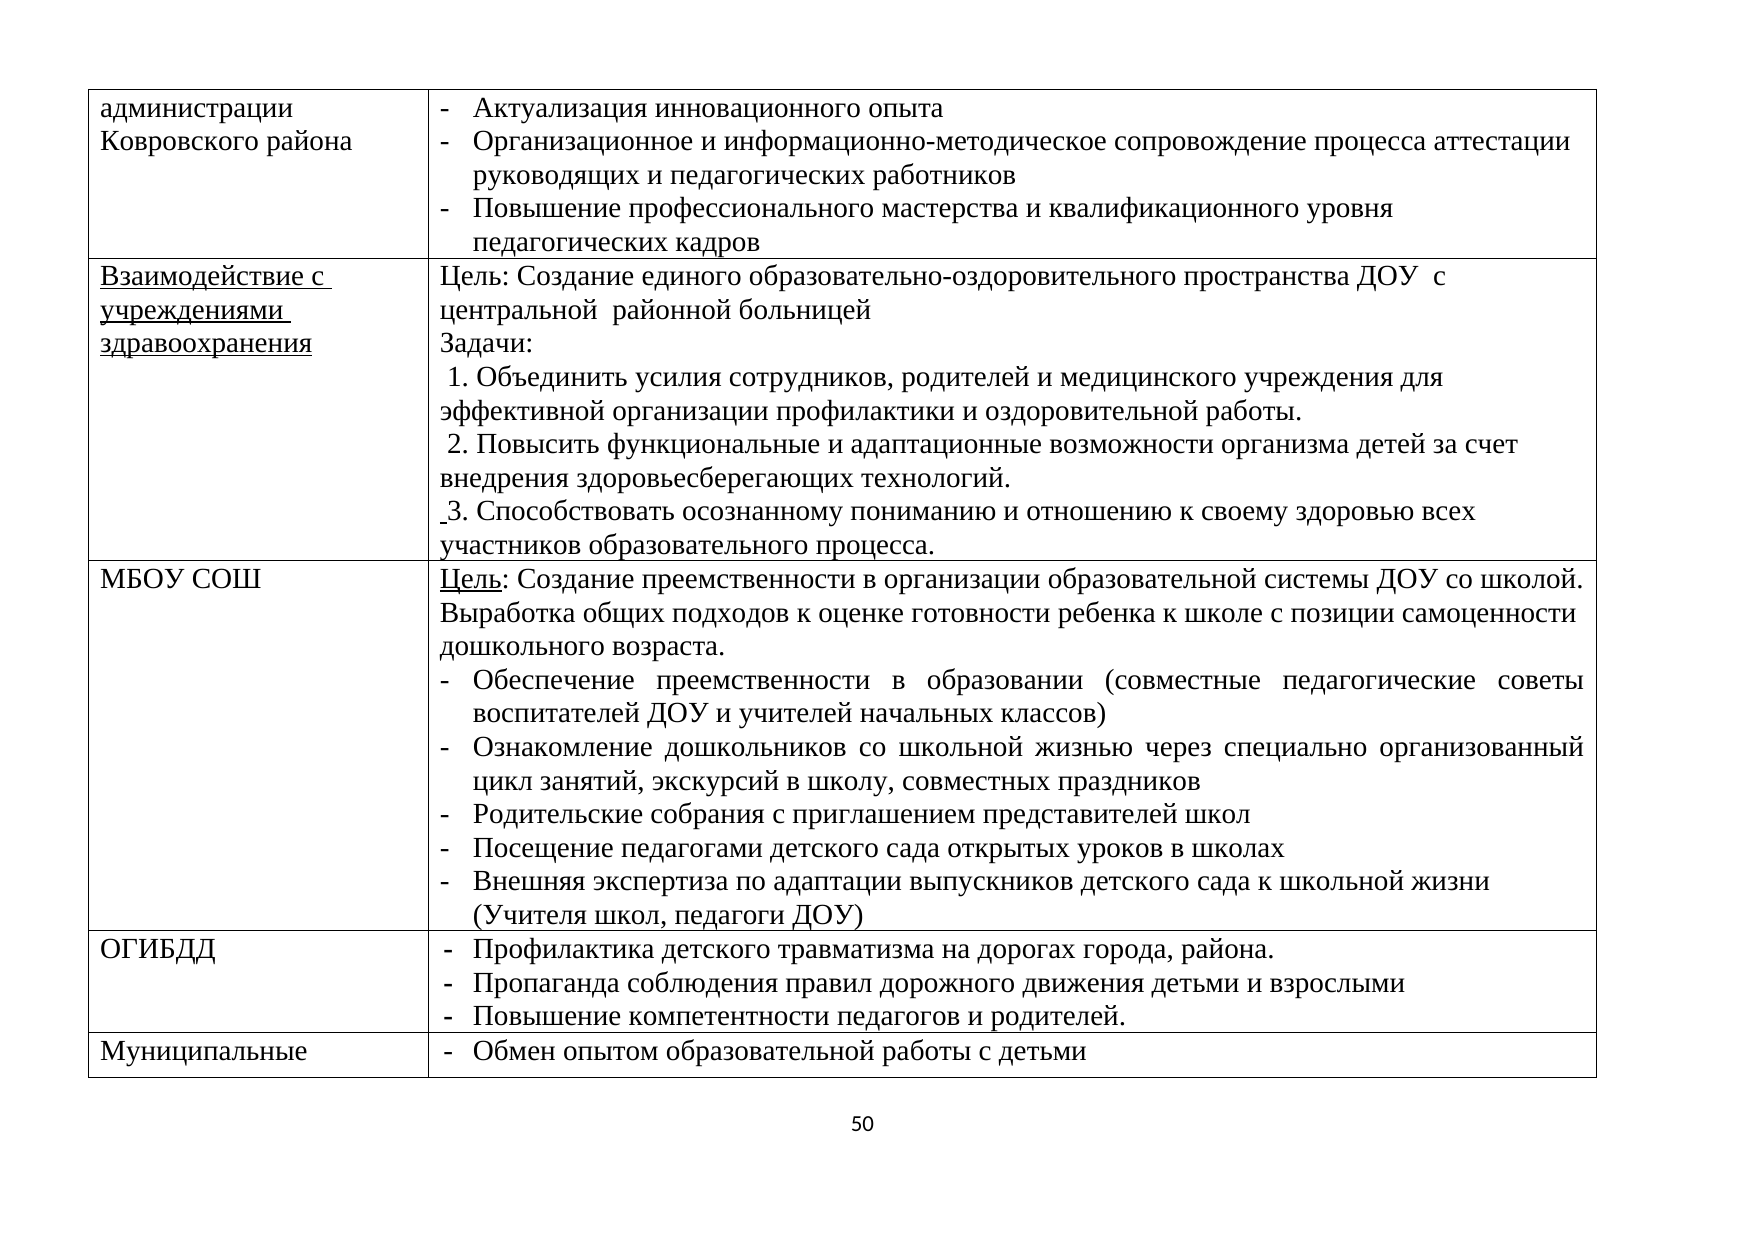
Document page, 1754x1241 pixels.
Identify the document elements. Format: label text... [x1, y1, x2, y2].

table_cell ОГИБДД [89, 931, 428, 1032]
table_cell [89, 1033, 428, 1077]
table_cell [89, 90, 428, 257]
table_cell Взаимодействие с учреждениями здравоохранения [89, 259, 428, 560]
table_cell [429, 1033, 1596, 1077]
table_cell Цель: Создание преемственности в организации образовательной системы ДОУ со школой. Выработка общих подходов к оценке готовности ребенка к школе с позиции самоценности дошкольного возраста. Обеспечение преемственности в образовании (совместные педагогические советы воспитателей ДОУ и учителей начальных классов) Ознакомление дошкольников со школьной жизнью через специально организованный цикл занятий, экскурсий в школу, совместных праздников Родительские собрания с приглашением представителей школ Посещение педагогами детского сада открытых уроков в школах Внешняя экспертиза по адаптации выпускников детского сада к школьной жизни (Учителя школ, педагоги ДОУ) [429, 561, 1596, 930]
table_cell МБОУ СОШ [89, 561, 428, 930]
table_cell Цель: Создание единого образовательно-оздоровительного пространства ДОУ с центральной районной больницей Задачи: 1. Объединить усилия сотрудников, родителей и медицинского учреждения для эффективной организации профилактики и оздоровительной работы. 2. Повысить функциональные и адаптационные возможности организма детей за счет внедрения здоровьесберегающих технологий. 3. Способствовать осознанному пониманию и отношению к своему здоровью всех участников образовательного процесса. [429, 259, 1596, 560]
table_cell Профилактика детского травматизма на дорогах города, района. Пропаганда соблюдения правил дорожного движения детьми и взрослыми Повышение компетентности педагогов и родителей. [429, 931, 1596, 1032]
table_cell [429, 90, 1596, 257]
